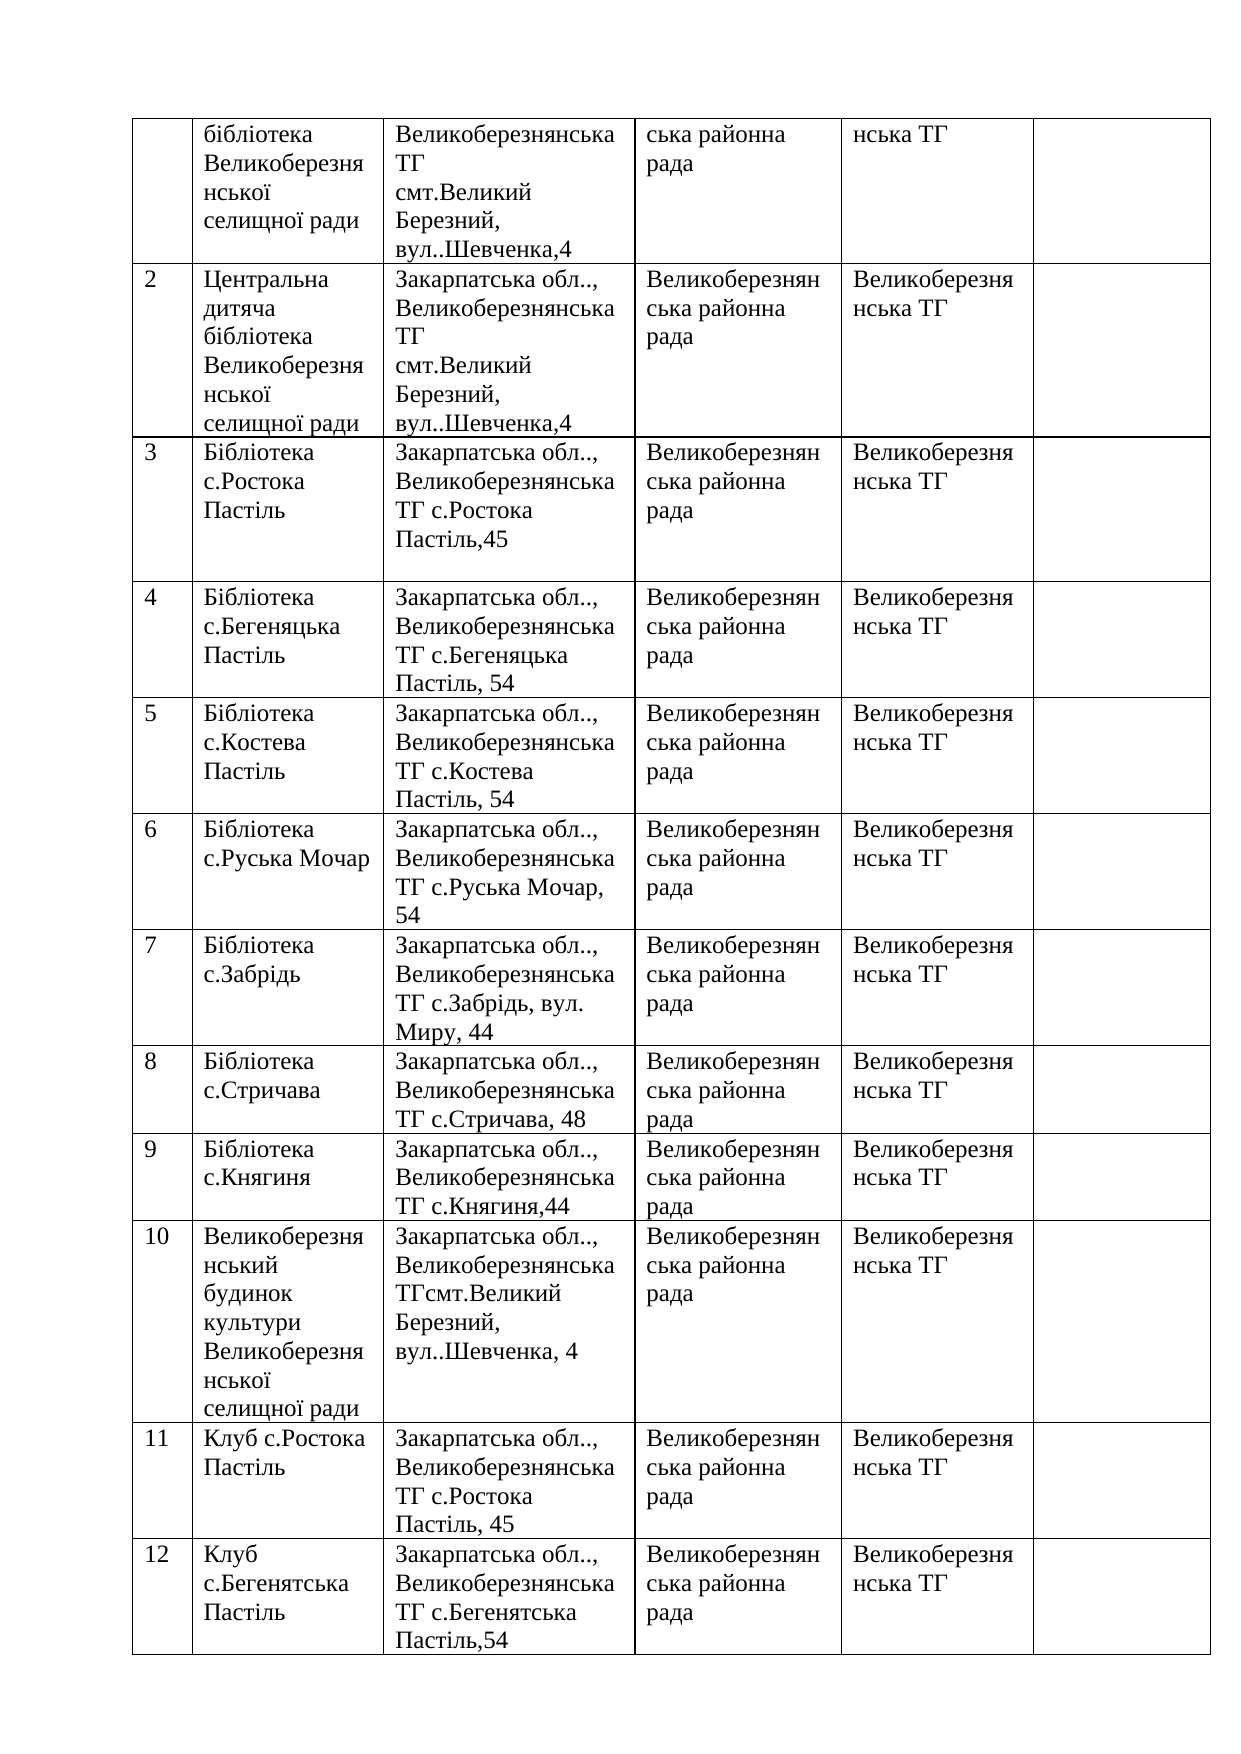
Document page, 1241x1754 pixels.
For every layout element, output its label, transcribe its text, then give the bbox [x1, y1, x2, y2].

table_cell Бібліотека с.Руська Мочар [193, 814, 383, 929]
table_cell Великоберезнянська районна рада [636, 930, 841, 1045]
table_cell Великоберезнянська ТГ [842, 438, 1033, 581]
table_cell Бібліотека с.Костева Пастіль [193, 698, 383, 813]
table_cell Закарпатська обл.., Великоберезнянська ТГ с.Бегенятська Пастіль,54 [384, 1539, 634, 1654]
table_cell Закарпатська обл.., Великоберезнянська ТГсмт.Великий Березний, вул..Шевченка, 4 [384, 1221, 634, 1422]
table_cell Бібліотека с.Стричава [193, 1046, 383, 1133]
table_cell Центральна дитяча бібліотека Великоберезнянської селищної ради [193, 264, 383, 436]
table_cell [1034, 582, 1210, 697]
table_cell Бібліотека с.Забрідь [193, 930, 383, 1045]
table_cell Закарпатська обл.., Великоберезнянська ТГ с.Костева Пастіль, 54 [384, 698, 634, 813]
table_cell Великоберезнянська районна рада [636, 438, 841, 581]
table_cell Великоберезнянська ТГ [842, 698, 1033, 813]
table_cell 8 [133, 1046, 192, 1133]
table_cell [1034, 698, 1210, 813]
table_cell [636, 119, 841, 263]
table_cell Закарпатська обл.., Великоберезнянська ТГ с.Стричава, 48 [384, 1046, 634, 1133]
table_cell Закарпатська обл.., Великоберезнянська ТГ с.Руська Мочар, 54 [384, 814, 634, 929]
table_cell Закарпатська обл.., Великоберезнянська ТГ смт.Великий Березний, вул..Шевченка,4 [384, 264, 634, 436]
table_cell Великоберезнянська ТГ [842, 1134, 1033, 1220]
table_cell [1034, 438, 1210, 581]
table_cell 7 [133, 930, 192, 1045]
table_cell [842, 1539, 1033, 1654]
table_cell [1034, 930, 1210, 1045]
table_cell 12 [133, 1539, 192, 1654]
table_cell Клуб с.Бегенятська Пастіль [193, 1539, 383, 1654]
table_cell Великоберезнянська районна рада [636, 264, 841, 436]
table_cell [636, 1539, 841, 1654]
table_cell Великоберезнянська ТГ [842, 1046, 1033, 1133]
table_cell Бібліотека с.Ростока Пастіль [193, 438, 383, 581]
table_cell 1 [133, 119, 192, 263]
table_cell Великоберезнянська ТГ [842, 930, 1033, 1045]
table_cell Бібліотека с.Бегеняцька Пастіль [193, 582, 383, 697]
table_cell 6 [133, 814, 192, 929]
table_cell Закарпатська обл.., Великоберезнянська ТГ с.Ростока Пастіль,45 [384, 438, 634, 581]
table_cell Великоберезнянська районна рада [636, 1423, 841, 1538]
table_cell Бібліотека с.Княгиня [193, 1134, 383, 1220]
table_cell 2 [133, 264, 192, 436]
table_cell 3 [133, 438, 192, 581]
table_cell [1034, 1046, 1210, 1133]
table_cell 5 [133, 698, 192, 813]
table_cell [1034, 264, 1210, 436]
table_cell Великоберезнянський будинок культури Великоберезнянської селищної ради [193, 1221, 383, 1422]
table_cell [1034, 1539, 1210, 1654]
table_cell Великоберезнянська районна рада [636, 1221, 841, 1422]
table_cell Закарпатська обл.., Великоберезнянська ТГ с.Бегеняцька Пастіль, 54 [384, 582, 634, 697]
table_cell Великоберезнянська районна рада [636, 814, 841, 929]
table_cell [1034, 119, 1210, 263]
table_cell Великоберезнянська районна рада [636, 582, 841, 697]
table_cell 10 [133, 1221, 192, 1422]
table_cell 4 [133, 582, 192, 697]
table_cell Великоберезнянська районна рада [636, 1046, 841, 1133]
table_cell [1034, 1134, 1210, 1220]
table_cell Закарпатська обл.., Великоберезнянська ТГ с.Забрідь, вул. Миру, 44 [384, 930, 634, 1045]
table_cell Великоберезнянська ТГ [842, 264, 1033, 436]
table_cell [1034, 814, 1210, 929]
table_cell [1034, 1221, 1210, 1422]
table_cell Великоберезнянська ТГ [842, 582, 1033, 697]
table_cell Великоберезнянська районна рада [636, 698, 841, 813]
table_cell Великоберезнянська ТГ [842, 1423, 1033, 1538]
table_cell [384, 119, 634, 263]
table_cell Великоберезнянська ТГ [842, 1221, 1033, 1422]
table_cell Великоберезнянська районна рада [636, 1134, 841, 1220]
table_cell Закарпатська обл.., Великоберезнянська ТГ с.Княгиня,44 [384, 1134, 634, 1220]
table_cell Закарпатська обл.., Великоберезнянська ТГ с.Ростока Пастіль, 45 [384, 1423, 634, 1538]
table_cell Клуб с.Ростока Пастіль [193, 1423, 383, 1538]
table_cell Великоберезнянська ТГ [842, 814, 1033, 929]
table_cell [1034, 1423, 1210, 1538]
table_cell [842, 119, 1033, 263]
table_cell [193, 119, 383, 263]
table_cell 9 [133, 1134, 192, 1220]
table_cell 11 [133, 1423, 192, 1538]
